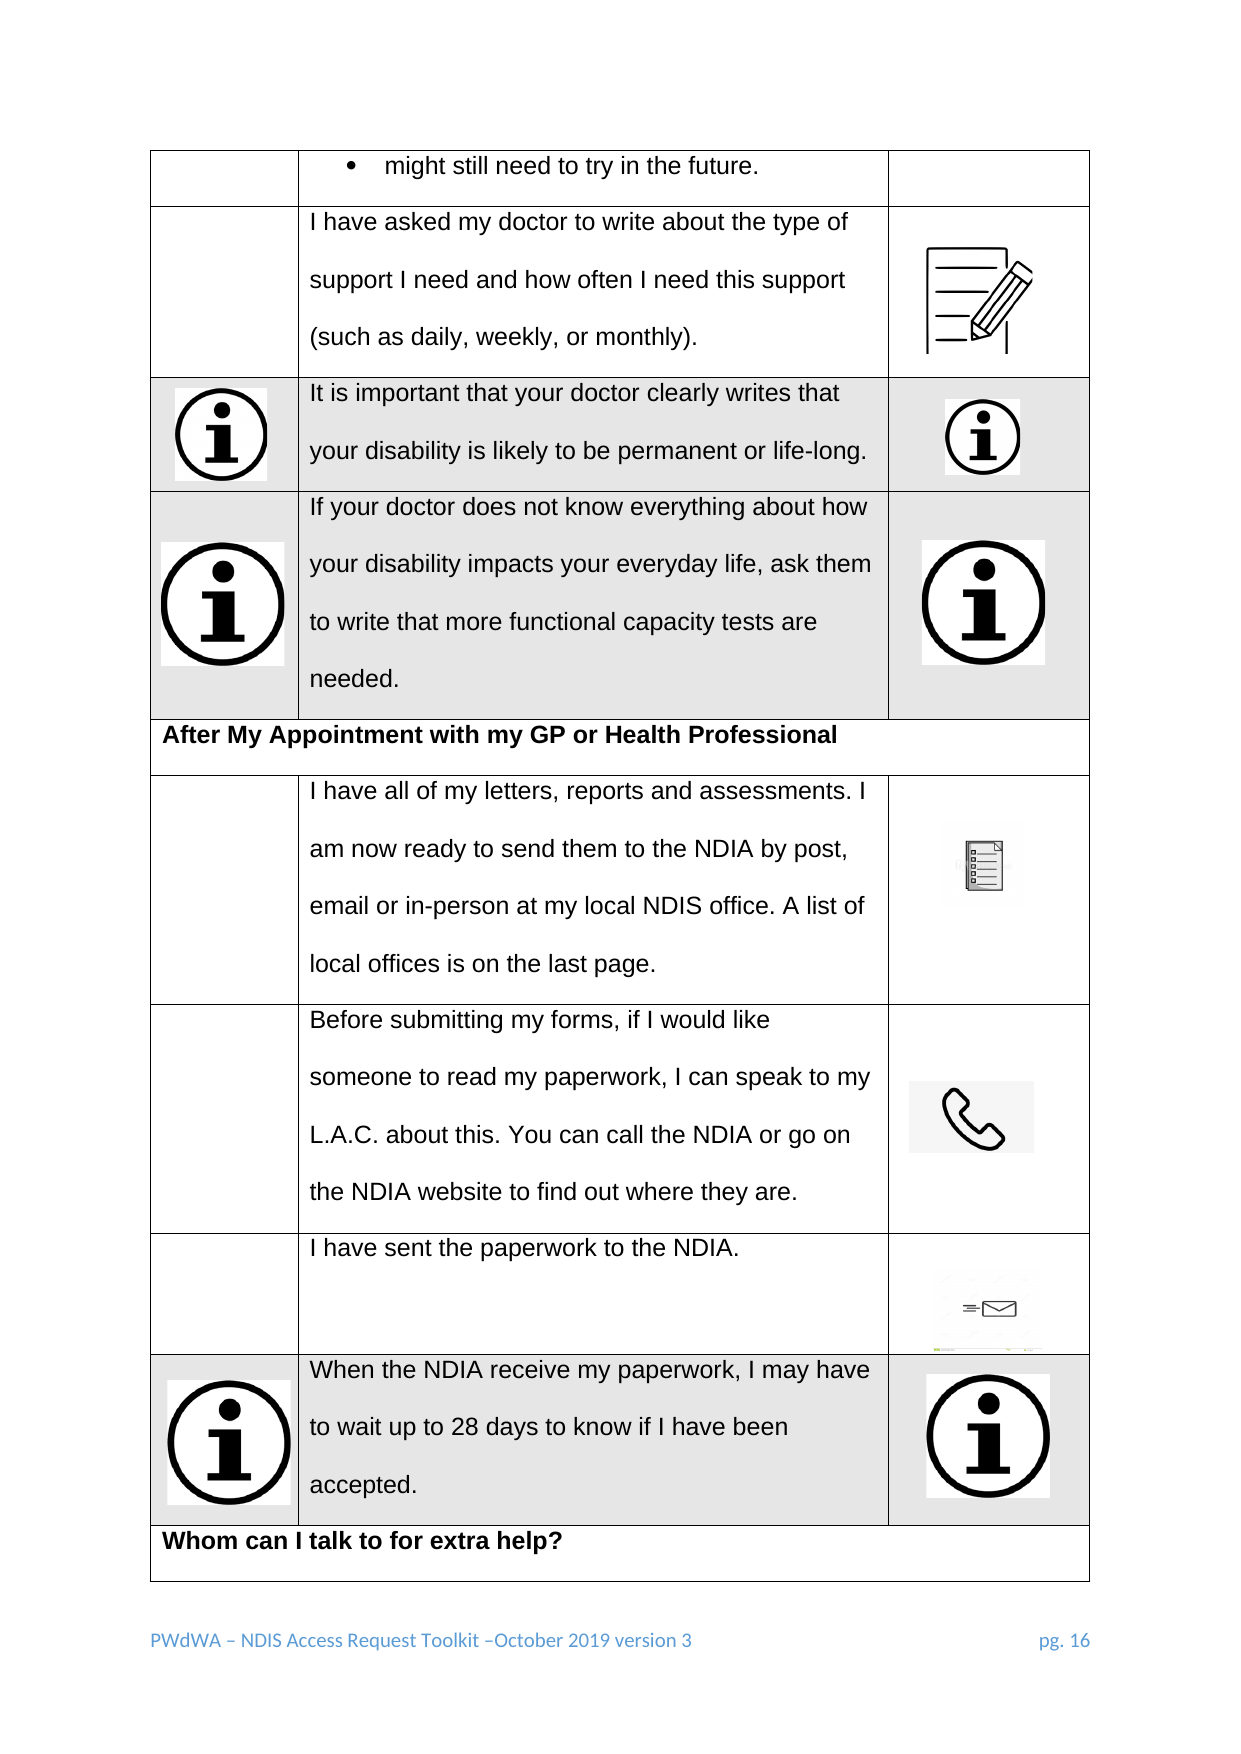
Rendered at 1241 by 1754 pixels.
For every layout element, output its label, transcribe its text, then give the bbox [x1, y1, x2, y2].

table_cell [151, 776, 298, 1004]
table_cell Whom can I talk to for extra help? [151, 1526, 1089, 1581]
picture [926, 247, 1033, 354]
table_cell [151, 207, 298, 377]
table_cell [151, 492, 298, 719]
picture [926, 1374, 1050, 1498]
picture [921, 540, 1046, 665]
picture [909, 1081, 1034, 1153]
table_cell [151, 378, 298, 491]
table_cell [151, 151, 298, 206]
table_cell [151, 1005, 298, 1232]
table_cell [889, 776, 1089, 1004]
table_cell [889, 1355, 1089, 1525]
picture [175, 388, 268, 481]
table_cell Before submitting my forms, if I would like someone to read my paperwork, I can speak to my L.A.C. about this. You can call the NDIA or go on the NDIA website to find out where they are. [299, 1005, 888, 1232]
table_cell [151, 1234, 298, 1354]
table_cell After My Appointment with my GP or Health Professional [151, 720, 1089, 775]
table_cell When the NDIA receive my paperwork, I may have to wait up to 28 days to know if I have been accepted. [299, 1355, 888, 1525]
table_cell [889, 378, 1089, 491]
picture [945, 399, 1021, 475]
table_cell If your doctor does not know everything about how your disability impacts your everyday life, ask them to write that more functional capacity tests are needed. [299, 492, 888, 719]
table_cell [889, 151, 1089, 206]
table_cell I have sent the paperwork to the NDIA. [299, 1234, 888, 1354]
table_cell [889, 492, 1089, 719]
table_cell [151, 1355, 298, 1525]
table_cell I have asked my doctor to write about the type of support I need and how often I need this support (such as daily, weekly, or monthly). [299, 207, 888, 377]
picture [161, 542, 285, 666]
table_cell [299, 151, 888, 206]
picture [932, 1269, 1043, 1351]
table_cell [889, 1234, 1089, 1354]
picture [167, 1380, 291, 1505]
table_cell [889, 1005, 1089, 1232]
picture [938, 820, 1027, 908]
table_cell [889, 207, 1089, 377]
table_cell It is important that your doctor clearly writes that your disability is likely to be permanent or life-long. [299, 378, 888, 491]
table_cell I have all of my letters, reports and assessments. I am now ready to send them to the NDIA by post, email or in-person at my local NDIS office. A list of local offices is on the last page. [299, 776, 888, 1004]
